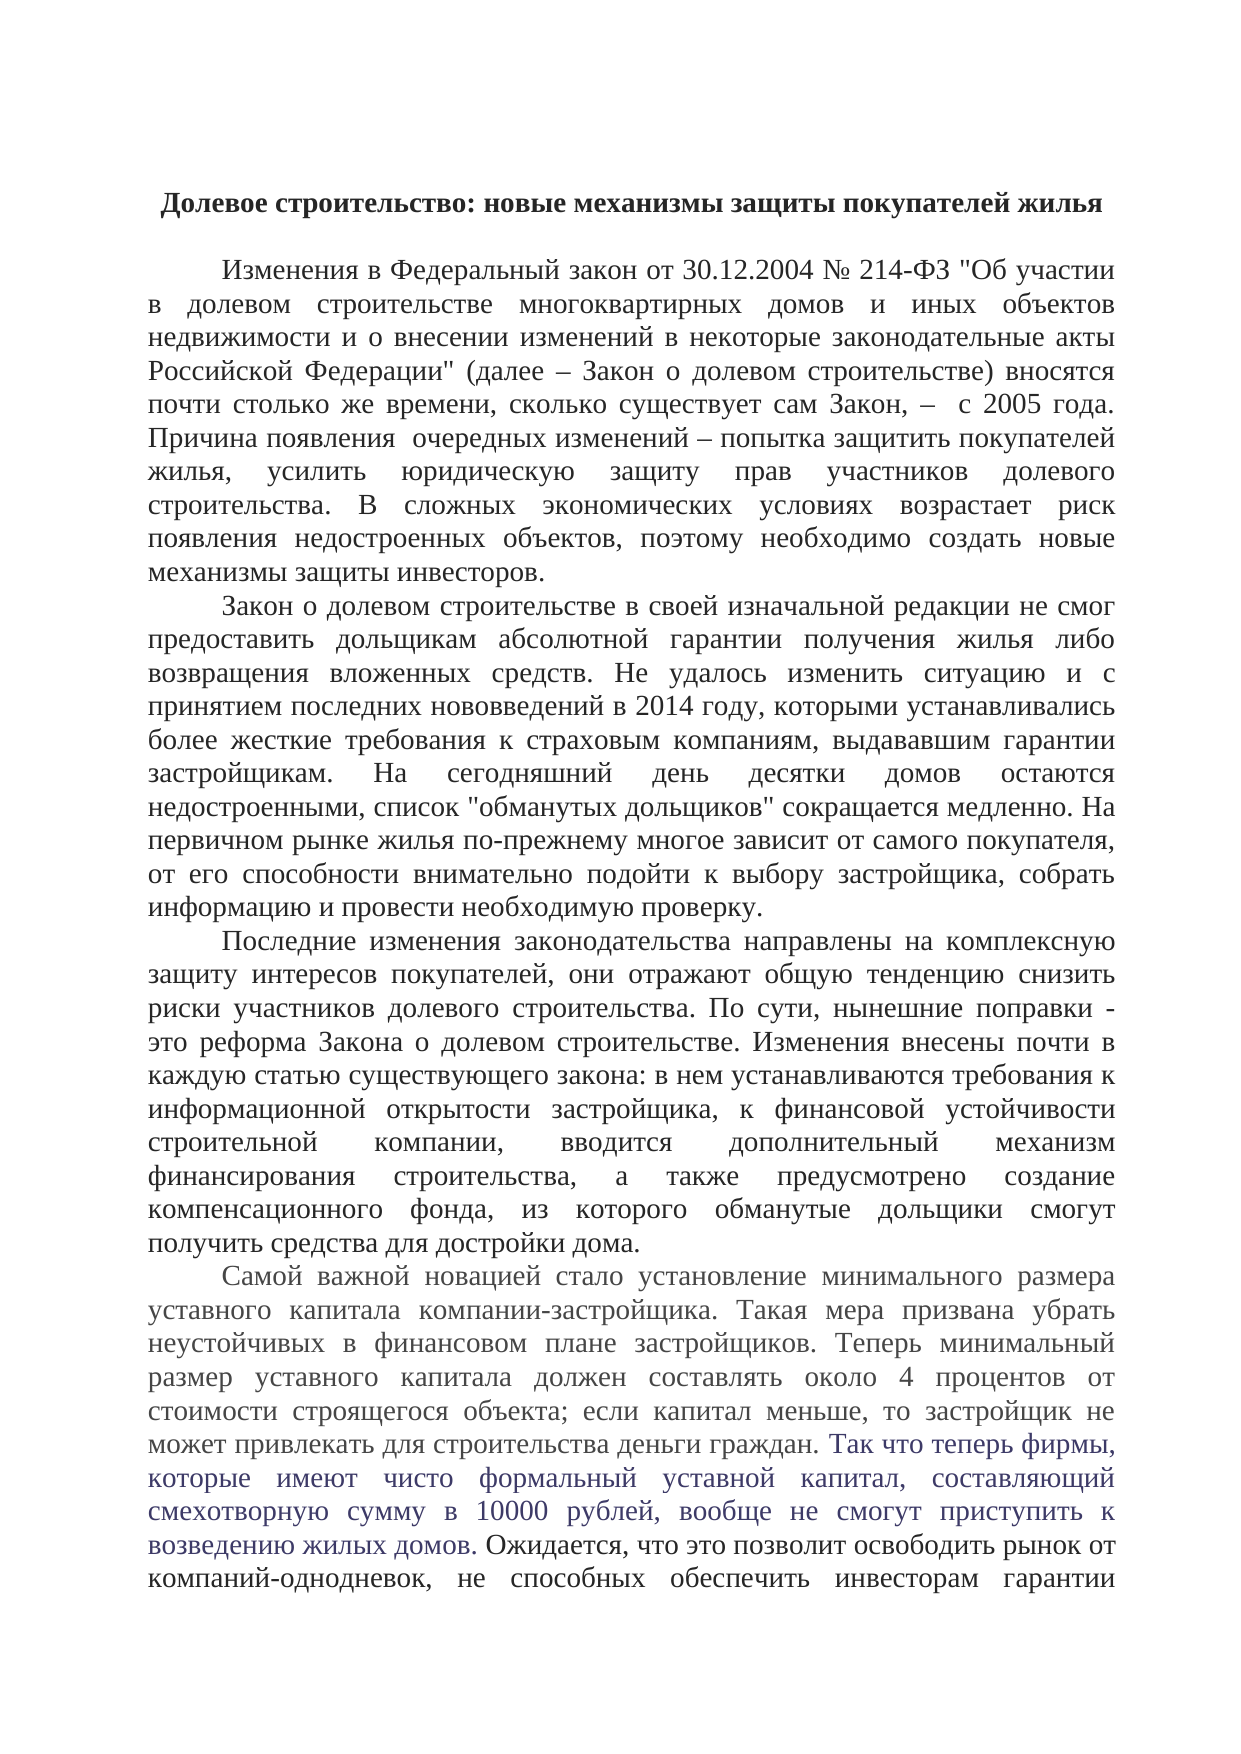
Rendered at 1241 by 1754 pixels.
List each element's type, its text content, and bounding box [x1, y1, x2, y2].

text Последние изменения законодательства направлены на комплексную защиту интересов покупателей, они отражают общую тенденцию снизить риски участников долевого строительства. По сути, нынешние поправки - это реформа Закона о долевом строительстве. Изменения внесены почти в каждую статью существующего закона: в нем устанавливаются требования к информационной открытости застройщика, к финансовой устойчивости строительной компании, вводится дополнительный механизм финансирования строительства, а также предусмотрено создание компенсационного фонда, из которого обманутые дольщики смогут получить средства для достройки дома. [148, 923, 1116, 1258]
text Долевое строительство: новые механизмы защиты покупателей жилья [148, 185, 1116, 219]
text Изменения в Федеральный закон от 30.12.2004 № 214-ФЗ "Об участии в долевом строительстве многоквартирных домов и иных объектов недвижимости и о внесении изменений в некоторые законодательные акты Российской Федерации" (далее – Закон о долевом строительстве) вносятся почти столько же времени, сколько существует сам Закон, – с 2005 года. Причина появления очередных изменений – попытка защитить покупателей жилья, усилить юридическую защиту прав участников долевого строительства. В сложных экономических условиях возрастает риск появления недостроенных объектов, поэтому необходимо создать новые механизмы защиты инвесторов. [148, 252, 1116, 588]
text Закон о долевом строительстве в своей изначальной редакции не смог предоставить дольщикам абсолютной гарантии получения жилья либо возвращения вложенных средств. Не удалось изменить ситуацию и с принятием последних нововведений в 2014 году, которыми устанавливались более жесткие требования к страховым компаниям, выдававшим гарантии застройщикам. На сегодняшний день десятки домов остаются недостроенными, список "обманутых дольщиков" сокращается медленно. На первичном рынке жилья по-прежнему многое зависит от самого покупателя, от его способности внимательно подойти к выбору застройщика, собрать информацию и провести необходимую проверку. [148, 588, 1116, 923]
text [148, 1527, 1116, 1594]
